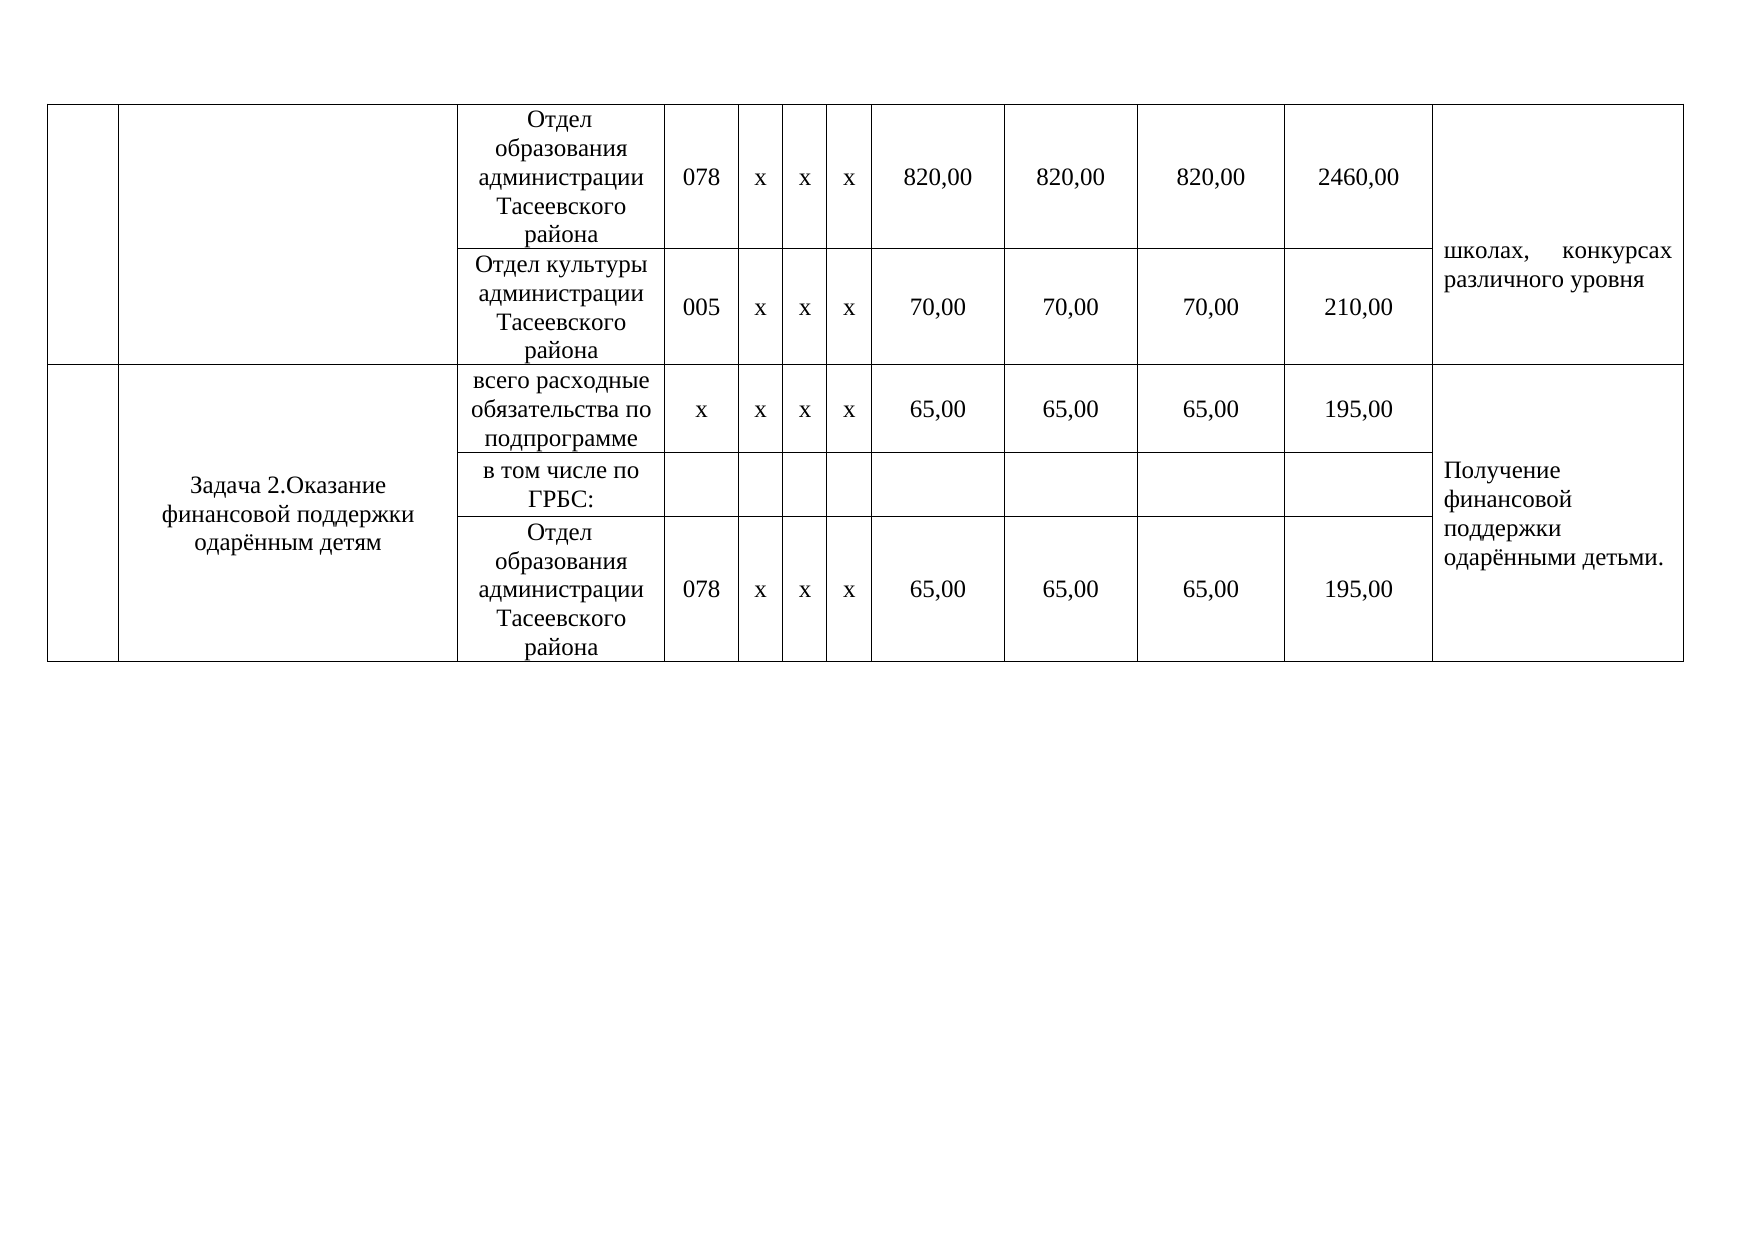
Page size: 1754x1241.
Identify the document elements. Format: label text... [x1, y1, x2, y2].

table_cell 210,00 [1285, 249, 1432, 364]
table_cell 65,00 [872, 517, 1004, 661]
table_cell 078 [665, 517, 738, 661]
table_cell всего расходные обязательства по подпрограмме [458, 365, 664, 452]
table_cell Получение финансовой поддержки одарёнными детьми. [1433, 365, 1683, 661]
table_cell х [665, 365, 738, 452]
table_cell 2460,00 [1285, 105, 1432, 248]
table_cell 820,00 [1005, 105, 1137, 248]
table_cell Отдел культуры администрации Тасеевского района [458, 249, 664, 364]
table_cell 65,00 [1005, 517, 1137, 661]
table_cell [1138, 453, 1284, 516]
table_cell 078 [665, 105, 738, 248]
table_cell 65,00 [872, 365, 1004, 452]
table_cell [1005, 453, 1137, 516]
table_cell х [827, 365, 871, 452]
table_cell 820,00 [872, 105, 1004, 248]
table_cell [872, 453, 1004, 516]
table_cell 65,00 [1138, 365, 1284, 452]
table_cell х [739, 517, 782, 661]
table_cell Задача 2.Оказание финансовой поддержки одарённым детям [119, 365, 457, 661]
table_cell 70,00 [872, 249, 1004, 364]
table_cell [665, 453, 738, 516]
table_cell х [739, 105, 782, 248]
table_cell 70,00 [1138, 249, 1284, 364]
table_cell Отдел образования администрации Тасеевского района [458, 105, 664, 248]
table_cell [1285, 453, 1432, 516]
table_cell х [783, 249, 826, 364]
table_cell [48, 365, 118, 661]
table_cell 820,00 [1138, 105, 1284, 248]
table_cell Отдел образования администрации Тасеевского района [458, 517, 664, 661]
table_cell х [783, 365, 826, 452]
table_cell х [827, 249, 871, 364]
table_cell 65,00 [1005, 365, 1137, 452]
table_cell х [783, 105, 826, 248]
table_cell х [739, 365, 782, 452]
table_cell 195,00 [1285, 365, 1432, 452]
table_cell 70,00 [1005, 249, 1137, 364]
table_cell 195,00 [1285, 517, 1432, 661]
table_cell 005 [665, 249, 738, 364]
table_cell [739, 453, 782, 516]
table_cell х [739, 249, 782, 364]
table_cell 65,00 [1138, 517, 1284, 661]
table_cell [827, 453, 871, 516]
table_cell х [827, 105, 871, 248]
table_cell х [827, 517, 871, 661]
table_cell [783, 453, 826, 516]
table_cell х [783, 517, 826, 661]
table_cell в том числе по ГРБС: [458, 453, 664, 516]
